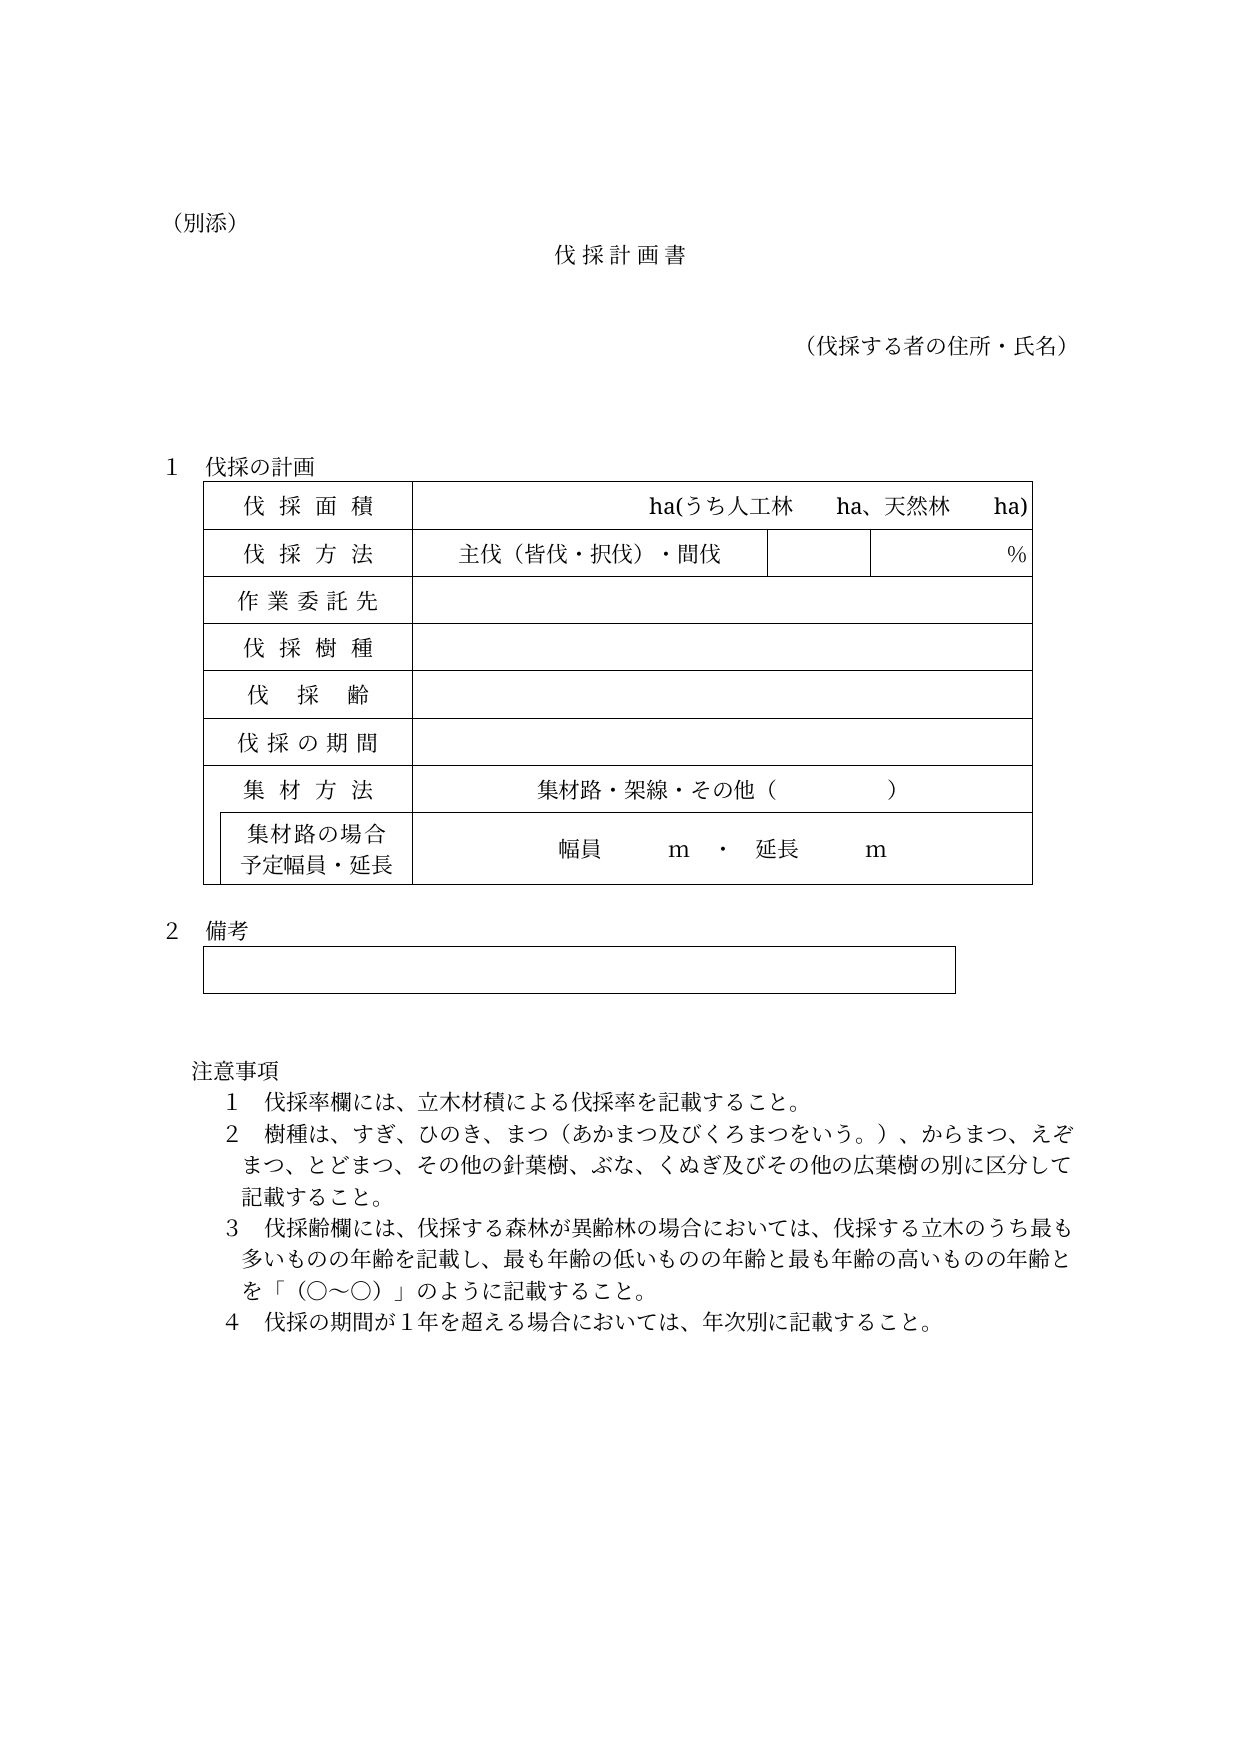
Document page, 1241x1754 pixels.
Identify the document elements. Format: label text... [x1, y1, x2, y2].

text 伐 採 計 画 書 [162, 238, 1079, 269]
text （別添） [162, 206, 1079, 238]
table_cell ％ [871, 530, 1032, 576]
text １ 伐採の計画 [162, 450, 1079, 481]
table_cell 伐採樹種 [204, 624, 412, 670]
table_cell 集材方法 [204, 766, 412, 812]
table_cell 主伐（皆伐・択伐）・間伐 [413, 530, 767, 576]
table_header [204, 947, 955, 993]
table_cell [204, 812, 220, 884]
table_cell 作業委託先 [204, 577, 412, 623]
table_cell [413, 624, 1032, 670]
table_cell 伐採齢 [204, 671, 412, 718]
table_cell 伐採の期間 [204, 719, 412, 765]
text 注意事項 [191, 1054, 1079, 1085]
text ３ 伐採齢欄には、伐採する森林が異齢林の場合においては、伐採する立木のうち最も多いものの年齢を記載し、最も年齢の低いものの年齢と最も年齢の高いものの年齢とを「（○～○）」のように記載すること。 [221, 1211, 1079, 1306]
table_cell 幅員 ｍ ・ 延長 ｍ [413, 813, 1032, 884]
table_header ha(うち人工林 ha、天然林 ha) [413, 482, 1032, 528]
text １ 伐採率欄には、立木材積による伐採率を記載すること。 [221, 1085, 1079, 1117]
text ２ 備考 [162, 914, 1079, 946]
table_cell 集材路・架線・その他（ ） [413, 766, 1032, 812]
text ２ 樹種は、すぎ、ひのき、まつ（あかまつ及びくろまつをいう。）、からまつ、えぞまつ、とどまつ、その他の針葉樹、ぶな、くぬぎ及びその他の広葉樹の別に区分して記載すること。 [221, 1117, 1079, 1211]
table_cell [413, 671, 1032, 718]
table_cell [413, 577, 1032, 623]
table_header 伐採面積 [204, 482, 412, 528]
table_cell [413, 719, 1032, 765]
table_cell [768, 530, 870, 576]
table_cell 伐採方法 [204, 530, 412, 576]
text （伐採する者の住所・氏名） [162, 329, 1079, 360]
table_cell 集材路の場合 予定幅員・延長 [221, 813, 412, 884]
text ４ 伐採の期間が１年を超える場合においては、年次別に記載すること。 [221, 1306, 1079, 1337]
